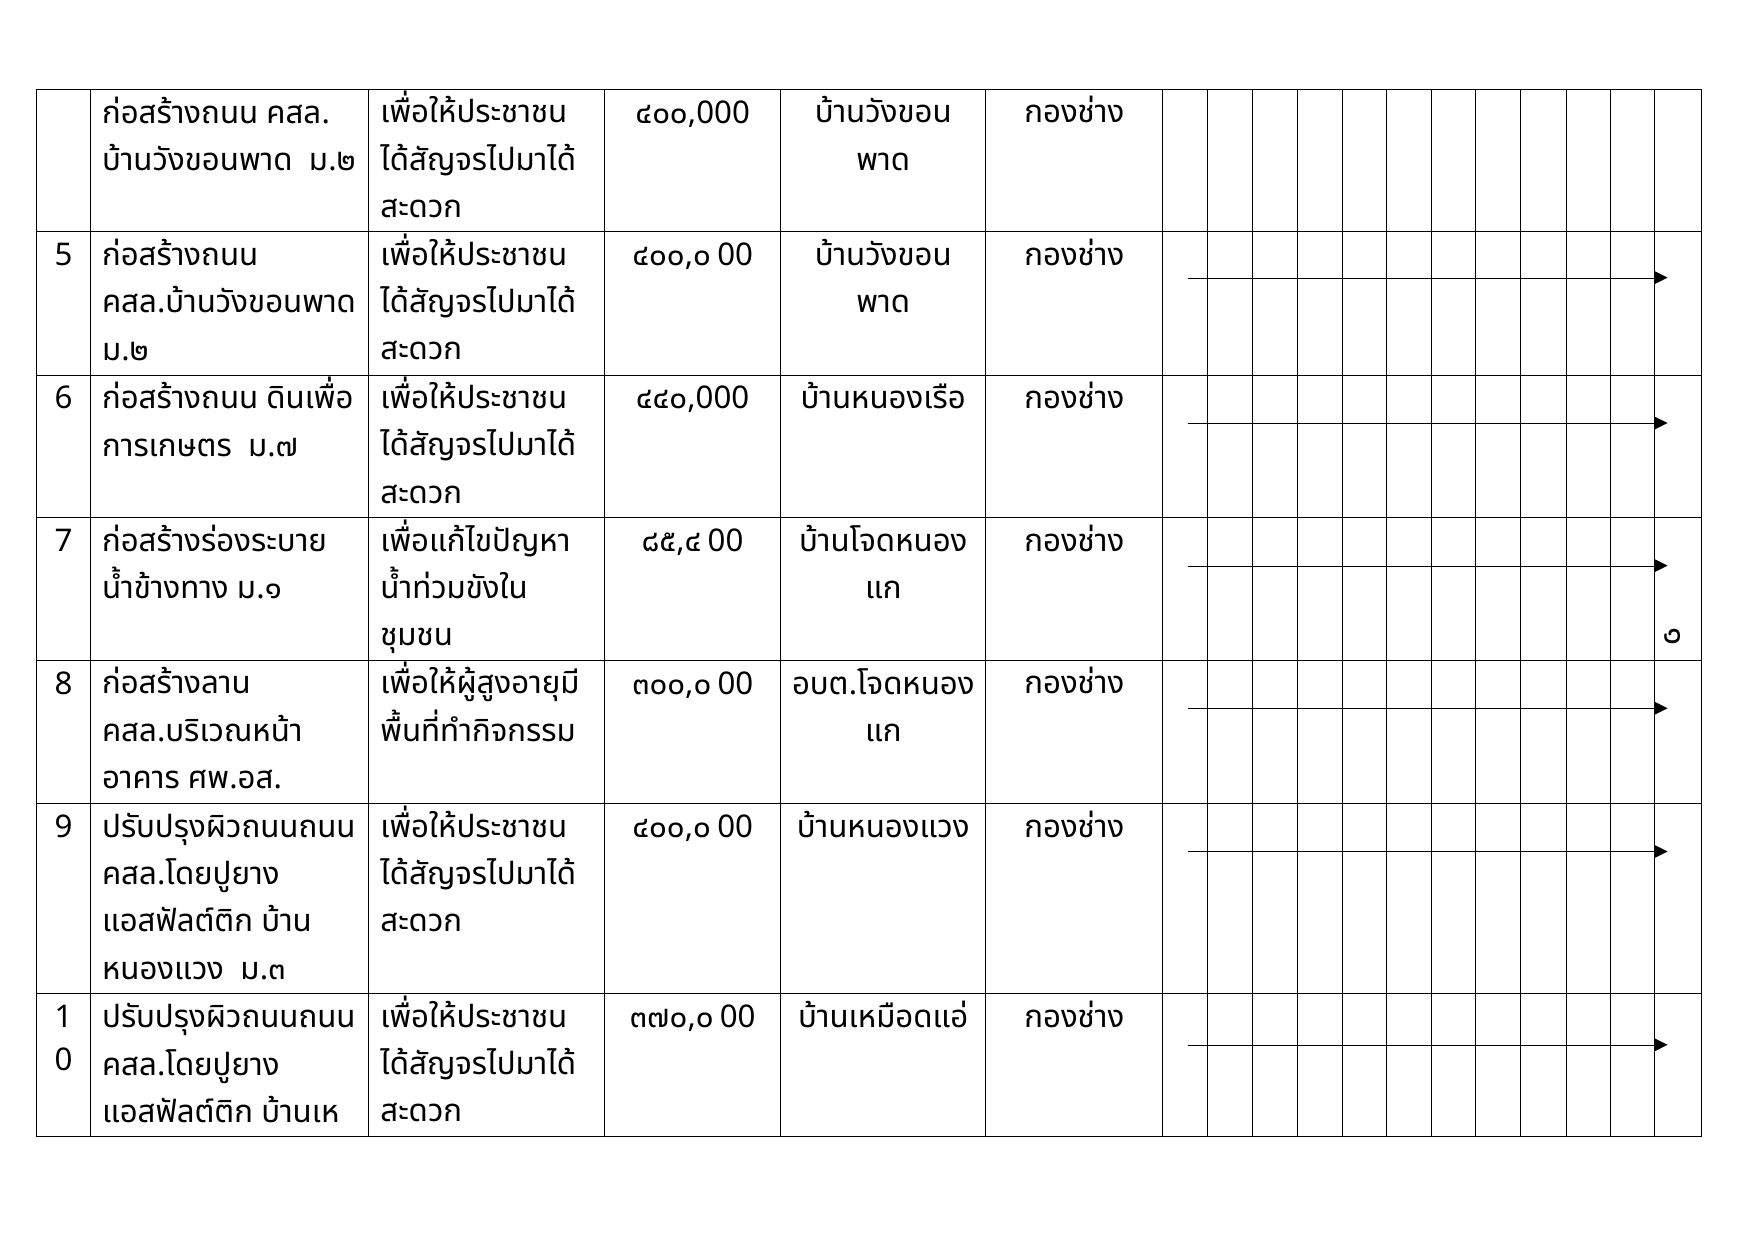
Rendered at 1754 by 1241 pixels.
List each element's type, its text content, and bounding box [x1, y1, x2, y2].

table_cell [1655, 994, 1701, 1136]
table_cell [1298, 376, 1342, 423]
table_cell [1611, 804, 1654, 851]
table_cell [1208, 567, 1252, 660]
table_cell [1521, 994, 1566, 1045]
table_cell เพื่อให้ประชาชนได้สัญจรไปมาได้สะดวก [369, 232, 604, 374]
table_cell [1476, 567, 1520, 660]
table_cell ก่อสร้างร่องระบายน้ำข้างทาง ม.๑ [91, 518, 368, 660]
table_cell กองช่าง [986, 661, 1162, 803]
table_cell บ้านเหมือดแอ่ [781, 994, 985, 1136]
table_cell [1521, 518, 1566, 566]
table_cell [1163, 994, 1207, 1136]
table_cell [1253, 424, 1297, 517]
table_cell ๘๕,๔00 [605, 518, 780, 660]
table_cell [1611, 661, 1654, 708]
table_cell [1163, 661, 1207, 803]
table_cell [1253, 661, 1297, 708]
table_cell [1521, 424, 1566, 517]
table_cell [1253, 1046, 1297, 1136]
table_cell [1567, 232, 1610, 278]
table_cell [1298, 852, 1342, 993]
table_cell [1567, 90, 1610, 231]
table_cell [1432, 804, 1475, 851]
table_cell บ้านหนองแวง [781, 804, 985, 993]
table_cell ก่อสร้างถนน ดินเพื่อการเกษตร ม.๗ [91, 376, 368, 517]
table_cell เพื่อให้ผู้สูงอายุมีพื้นที่ทำกิจกรรม [369, 661, 604, 803]
table_cell [1163, 518, 1207, 660]
table_cell [1343, 424, 1386, 517]
table_cell [1476, 852, 1520, 993]
table_cell [1611, 709, 1654, 803]
table_cell [1611, 852, 1654, 993]
table_cell [1611, 1046, 1654, 1136]
table_cell [1298, 279, 1342, 374]
table_cell [1611, 232, 1654, 278]
table_cell 8 [37, 661, 90, 803]
table_cell [1476, 424, 1520, 517]
table_cell ๓๗๐,๐00 [605, 994, 780, 1136]
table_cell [91, 90, 368, 231]
table_cell [1521, 661, 1566, 708]
table_cell [1343, 1046, 1386, 1136]
table_cell [1567, 567, 1610, 660]
table_cell [1476, 90, 1520, 231]
table_cell [1387, 1046, 1431, 1136]
table_cell [1387, 518, 1431, 566]
table_cell [1476, 709, 1520, 803]
table_cell [1387, 567, 1431, 660]
table_cell ๔๐๐,000 [605, 90, 780, 231]
table_cell [1567, 804, 1610, 851]
table_cell [1298, 232, 1342, 278]
table_cell เพื่อให้ประชาชนได้สัญจรไปมาได้สะดวก [369, 804, 604, 993]
table_cell [1253, 994, 1297, 1045]
table_cell [1655, 518, 1701, 660]
table_cell [1521, 709, 1566, 803]
table_cell [1298, 518, 1342, 566]
table_cell [1163, 804, 1207, 993]
table_cell เพื่อให้ประชาชนได้สัญจรไปมาได้สะดวก [369, 376, 604, 517]
table_cell [1432, 518, 1475, 566]
table_cell [1387, 279, 1431, 374]
table_cell [1387, 90, 1431, 231]
table_cell [1343, 90, 1386, 231]
table_cell กองช่าง [986, 232, 1162, 374]
table_cell [1343, 661, 1386, 708]
table_cell 9 [37, 804, 90, 993]
table_cell [1611, 90, 1654, 231]
table_cell [1476, 518, 1520, 566]
table_cell [1298, 1046, 1342, 1136]
table_cell [1476, 376, 1520, 423]
table_cell [1163, 232, 1207, 374]
table_cell [1343, 376, 1386, 423]
table_cell [1253, 709, 1297, 803]
table_cell [1208, 424, 1252, 517]
table_cell [1611, 994, 1654, 1045]
table_cell [1253, 376, 1297, 423]
table_cell ปรับปรุงผิวถนนถนน คสล.โดยปูยางแอสฟัลต์ติก บ้านหนองแวง ม.๓ [91, 804, 368, 993]
table_cell บ้านหนองเรือ [781, 376, 985, 517]
table_cell [1521, 232, 1566, 278]
table_cell [1432, 376, 1475, 423]
table_cell 6 [37, 376, 90, 517]
table_cell [1611, 279, 1654, 374]
table_cell [1567, 424, 1610, 517]
table_cell 5 [37, 232, 90, 374]
table_cell [1298, 90, 1342, 231]
table_cell [1343, 804, 1386, 851]
table_cell อบต.โจดหนองแก [781, 661, 985, 803]
table_cell [1163, 376, 1207, 517]
table_cell [1521, 1046, 1566, 1136]
table_cell [1567, 994, 1610, 1045]
table_cell [1208, 661, 1252, 708]
table_cell [1208, 994, 1252, 1045]
table_cell [1476, 1046, 1520, 1136]
table_cell ๔๐๐,๐00 [605, 804, 780, 993]
table_cell [1208, 232, 1252, 278]
table_cell [1432, 90, 1475, 231]
table_cell [1387, 232, 1431, 278]
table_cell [91, 994, 368, 1136]
table_cell [1387, 852, 1431, 993]
table_cell ๓๐๐,๐00 [605, 661, 780, 803]
table_cell [1343, 279, 1386, 374]
table_cell [1476, 232, 1520, 278]
table_cell [1655, 661, 1701, 803]
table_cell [369, 90, 604, 231]
table_cell [1253, 852, 1297, 993]
table_cell [1476, 804, 1520, 851]
table_cell [1567, 661, 1610, 708]
table_cell บ้านโจดหนองแก [781, 518, 985, 660]
table_cell [1163, 90, 1207, 231]
table_cell [1432, 424, 1475, 517]
table_cell ก่อสร้างถนน คสล.บ้านวังขอนพาด ม.๒ [91, 232, 368, 374]
table_cell บ้านวังขอนพาด [781, 90, 985, 231]
table_cell [1253, 567, 1297, 660]
table_cell [1253, 90, 1297, 231]
table_cell ก่อสร้างลาน คสล.บริเวณหน้าอาคาร ศพ.อส. [91, 661, 368, 803]
table_cell [1298, 709, 1342, 803]
table_cell [1432, 994, 1475, 1045]
table_cell [1253, 804, 1297, 851]
table_cell [1521, 90, 1566, 231]
table_cell [1208, 709, 1252, 803]
table_cell [1567, 852, 1610, 993]
table_cell 10 [37, 994, 90, 1136]
table_cell [1298, 994, 1342, 1045]
table_cell [1432, 1046, 1475, 1136]
table_cell 4 [37, 90, 90, 231]
table_cell [1298, 804, 1342, 851]
table_cell [1611, 376, 1654, 423]
table_cell [1476, 994, 1520, 1045]
table_cell ๔๔๐,000 [605, 376, 780, 517]
table_cell [1208, 852, 1252, 993]
table_cell [1521, 376, 1566, 423]
table_cell ๔๐๐,๐00 [605, 232, 780, 374]
table_cell บ้านวังขอนพาด [781, 232, 985, 374]
table_cell [1476, 661, 1520, 708]
table_cell [1387, 994, 1431, 1045]
table_cell [1432, 232, 1475, 278]
table_cell [1298, 424, 1342, 517]
table_cell [1343, 567, 1386, 660]
table_cell [1208, 1046, 1252, 1136]
table_cell [1208, 804, 1252, 851]
table_cell [1432, 279, 1475, 374]
table_cell [1521, 279, 1566, 374]
table_cell กองช่าง [986, 518, 1162, 660]
table_cell กองช่าง [986, 376, 1162, 517]
table_cell [1298, 567, 1342, 660]
table_cell กองช่าง [986, 90, 1162, 231]
table_cell [1611, 424, 1654, 517]
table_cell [369, 994, 604, 1136]
table_cell [1521, 567, 1566, 660]
table_cell [1432, 852, 1475, 993]
table_cell [1567, 709, 1610, 803]
table_cell [1432, 567, 1475, 660]
table_cell กองช่าง [986, 804, 1162, 993]
table_cell [1655, 90, 1701, 231]
table_cell [1208, 376, 1252, 423]
table_cell [1567, 279, 1610, 374]
table_cell [1432, 709, 1475, 803]
table_cell [1567, 1046, 1610, 1136]
table_cell [1611, 567, 1654, 660]
table_cell [1432, 661, 1475, 708]
table_cell [1387, 376, 1431, 423]
table_cell [1387, 709, 1431, 803]
table_cell [1387, 661, 1431, 708]
table_cell [1298, 661, 1342, 708]
table_cell [1343, 852, 1386, 993]
table_cell เพื่อแก้ไขปัญหาน้ำท่วมขังในชุมชน [369, 518, 604, 660]
table_cell [1387, 804, 1431, 851]
table_cell [1208, 90, 1252, 231]
table_cell [1476, 279, 1520, 374]
table_cell [1343, 994, 1386, 1045]
table_cell [1208, 279, 1252, 374]
table_cell 7 [37, 518, 90, 660]
table_cell [1521, 852, 1566, 993]
table_cell [1208, 518, 1252, 566]
table_cell [1611, 518, 1654, 566]
table_cell [1521, 804, 1566, 851]
table_cell [1655, 804, 1701, 993]
table_cell [1343, 709, 1386, 803]
table_cell กองช่าง [986, 994, 1162, 1136]
table_cell [1655, 376, 1701, 517]
table_cell [1567, 376, 1610, 423]
table_cell [1343, 232, 1386, 278]
table_cell [1253, 518, 1297, 566]
table_cell [1253, 279, 1297, 374]
table_cell [1253, 232, 1297, 278]
table_cell [1387, 424, 1431, 517]
table_cell [1655, 232, 1701, 374]
table_cell [1343, 518, 1386, 566]
table_cell [1567, 518, 1610, 566]
